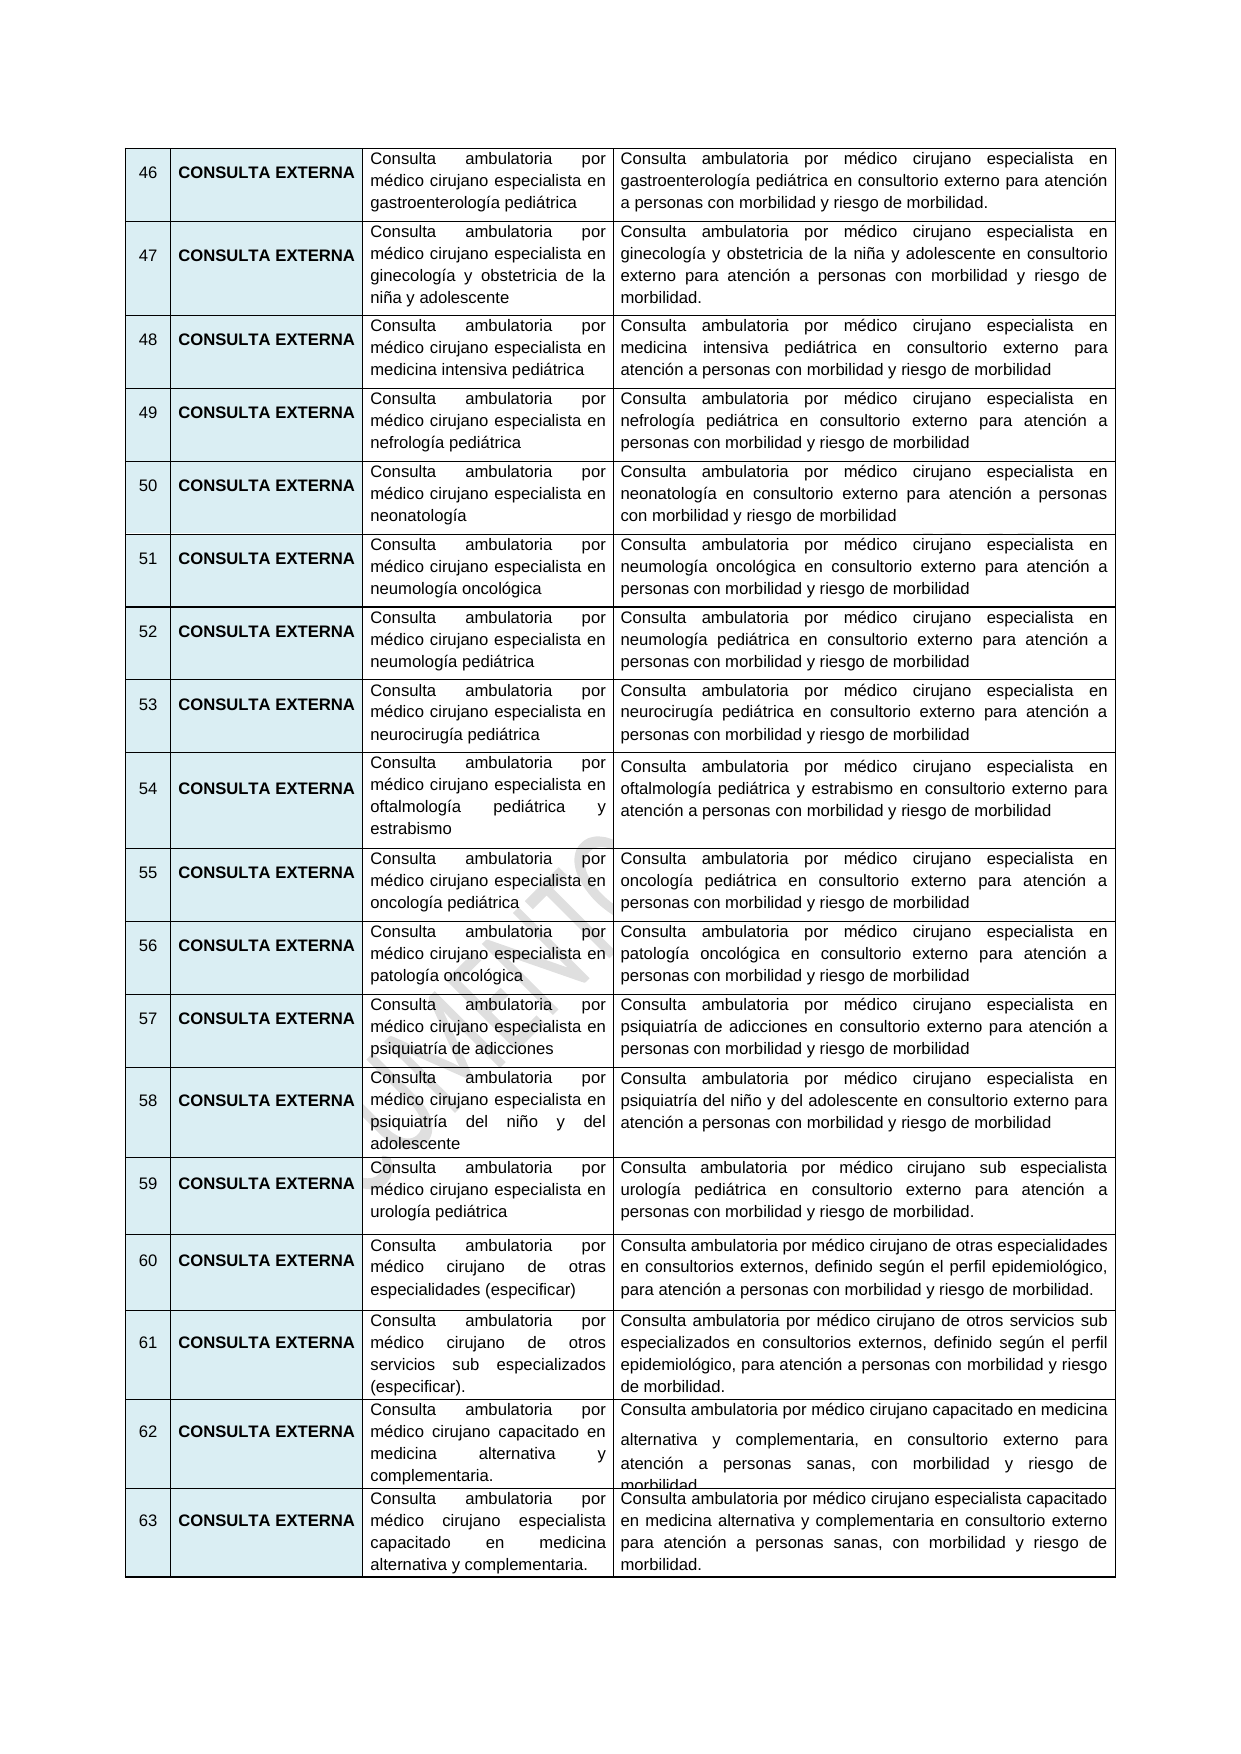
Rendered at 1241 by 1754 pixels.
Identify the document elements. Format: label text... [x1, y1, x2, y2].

table_cell CONSULTA EXTERNA [171, 753, 362, 848]
table_cell 57 [126, 995, 170, 1067]
table_cell 60 [126, 1235, 170, 1310]
table_cell Consulta ambulatoria por médico cirujano capacitado en medicina alternativa y complementaria. [363, 1400, 613, 1488]
table_cell 55 [126, 849, 170, 921]
table_cell CONSULTA EXTERNA [171, 1311, 362, 1399]
table_cell CONSULTA EXTERNA [171, 149, 362, 221]
table_cell CONSULTA EXTERNA [171, 608, 362, 679]
table_cell 52 [126, 608, 170, 679]
table_cell 54 [126, 753, 170, 848]
table_cell Consulta ambulatoria por médico cirujano de otros servicios sub especializados en consultorios externos, definido según el perfil epidemiológico, para atención a personas con morbilidad y riesgo de morbilidad. [614, 1311, 1115, 1399]
table_cell Consulta ambulatoria por médico cirujano especialista en gastroenterología pediátrica [363, 149, 613, 221]
table_cell CONSULTA EXTERNA [171, 462, 362, 533]
table_cell Consulta ambulatoria por médico cirujano especialista en neurocirugía pediátrica [363, 680, 613, 752]
table_cell Consulta ambulatoria por médico cirujano especialista en medicina intensiva pediátrica en consultorio externo para atención a personas con morbilidad y riesgo de morbilidad [614, 316, 1115, 388]
table_cell CONSULTA EXTERNA [171, 389, 362, 461]
table_cell Consulta ambulatoria por médico cirujano especialista en neumología oncológica en consultorio externo para atención a personas con morbilidad y riesgo de morbilidad [614, 535, 1115, 606]
table_cell CONSULTA EXTERNA [171, 1235, 362, 1310]
table_cell Consulta ambulatoria por médico cirujano de otros servicios sub especializados (especificar). [363, 1311, 613, 1399]
table_cell Consulta ambulatoria por médico cirujano especialista en ginecología y obstetricia de la niña y adolescente en consultorio externo para atención a personas con morbilidad y riesgo de morbilidad. [614, 222, 1115, 315]
table_cell Consulta ambulatoria por médico cirujano especialista capacitado en medicina alternativa y complementaria. [363, 1489, 613, 1576]
table_cell Consulta ambulatoria por médico cirujano especialista en oftalmología pediátrica y estrabismo en consultorio externo para atención a personas con morbilidad y riesgo de morbilidad [614, 753, 1115, 848]
table_cell Consulta ambulatoria por médico cirujano especialista en neonatología en consultorio externo para atención a personas con morbilidad y riesgo de morbilidad [614, 462, 1115, 533]
table_cell Consulta ambulatoria por médico cirujano especialista en oncología pediátrica [363, 849, 613, 921]
table_cell CONSULTA EXTERNA [171, 316, 362, 388]
table_cell Consulta ambulatoria por médico cirujano especialista en urología pediátrica [363, 1158, 613, 1234]
table_cell Consulta ambulatoria por médico cirujano especialista en nefrología pediátrica en consultorio externo para atención a personas con morbilidad y riesgo de morbilidad [614, 389, 1115, 461]
table_cell Consulta ambulatoria por médico cirujano especialista en neurocirugía pediátrica en consultorio externo para atención a personas con morbilidad y riesgo de morbilidad [614, 680, 1115, 752]
table_cell 47 [126, 222, 170, 315]
table_cell 63 [126, 1489, 170, 1576]
table_cell Consulta ambulatoria por médico cirujano de otras especialidades (especificar) [363, 1235, 613, 1310]
table_cell Consulta ambulatoria por médico cirujano especialista en ginecología y obstetricia de la niña y adolescente [363, 222, 613, 315]
table_cell Consulta ambulatoria por médico cirujano especialista en medicina intensiva pediátrica [363, 316, 613, 388]
table_cell Consulta ambulatoria por médico cirujano especialista en psiquiatría del niño y del adolescente en consultorio externo para atención a personas con morbilidad y riesgo de morbilidad [614, 1068, 1115, 1157]
table_cell Consulta ambulatoria por médico cirujano especialista en neumología oncológica [363, 535, 613, 606]
table_cell 48 [126, 316, 170, 388]
table_cell Consulta ambulatoria por médico cirujano especialista en nefrología pediátrica [363, 389, 613, 461]
table_cell Consulta ambulatoria por médico cirujano especialista en oncología pediátrica en consultorio externo para atención a personas con morbilidad y riesgo de morbilidad [614, 849, 1115, 921]
table_cell 58 [126, 1068, 170, 1157]
table_cell 51 [126, 535, 170, 606]
table_cell Consulta ambulatoria por médico cirujano especialista en neumología pediátrica [363, 608, 613, 679]
table_cell Consulta ambulatoria por médico cirujano especialista en psiquiatría del niño y del adolescente [363, 1068, 613, 1157]
table_cell 59 [126, 1158, 170, 1234]
table_cell Consulta ambulatoria por médico cirujano especialista en neonatología [363, 462, 613, 533]
table_cell Consulta ambulatoria por médico cirujano especialista en psiquiatría de adicciones en consultorio externo para atención a personas con morbilidad y riesgo de morbilidad [614, 995, 1115, 1067]
table_cell Consulta ambulatoria por médico cirujano especialista en psiquiatría de adicciones [363, 995, 613, 1067]
table_cell 56 [126, 922, 170, 994]
table_cell CONSULTA EXTERNA [171, 1158, 362, 1234]
table_cell CONSULTA EXTERNA [171, 680, 362, 752]
table_cell Consulta ambulatoria por médico cirujano especialista en gastroenterología pediátrica en consultorio externo para atención a personas con morbilidad y riesgo de morbilidad. [614, 149, 1115, 221]
table_cell Consulta ambulatoria por médico cirujano especialista en neumología pediátrica en consultorio externo para atención a personas con morbilidad y riesgo de morbilidad [614, 608, 1115, 679]
table_cell CONSULTA EXTERNA [171, 995, 362, 1067]
table_cell 62 [126, 1400, 170, 1488]
table_cell CONSULTA EXTERNA [171, 922, 362, 994]
table_cell 50 [126, 462, 170, 533]
table_cell CONSULTA EXTERNA [171, 849, 362, 921]
table_cell Consulta ambulatoria por médico cirujano especialista capacitado en medicina alternativa y complementaria en consultorio externo para atención a personas sanas, con morbilidad y riesgo de morbilidad. [614, 1489, 1115, 1576]
table_cell 46 [126, 149, 170, 221]
table_cell CONSULTA EXTERNA [171, 535, 362, 606]
table_cell Consulta ambulatoria por médico cirujano de otras especialidades en consultorios externos, definido según el perfil epidemiológico, para atención a personas con morbilidad y riesgo de morbilidad. [614, 1235, 1115, 1310]
table_cell Consulta ambulatoria por médico cirujano capacitado en medicina alternativa y complementaria, en consultorio externo para atención a personas sanas, con morbilidad y riesgo de morbilidad. [614, 1400, 1115, 1488]
table_cell Consulta ambulatoria por médico cirujano especialista en oftalmología pediátrica y estrabismo [363, 753, 613, 848]
table_cell 61 [126, 1311, 170, 1399]
table_cell CONSULTA EXTERNA [171, 1489, 362, 1576]
table_cell CONSULTA EXTERNA [171, 222, 362, 315]
table_cell CONSULTA EXTERNA [171, 1068, 362, 1157]
table_cell CONSULTA EXTERNA [171, 1400, 362, 1488]
table_cell Consulta ambulatoria por médico cirujano especialista en patología oncológica en consultorio externo para atención a personas con morbilidad y riesgo de morbilidad [614, 922, 1115, 994]
table_cell Consulta ambulatoria por médico cirujano sub especialista urología pediátrica en consultorio externo para atención a personas con morbilidad y riesgo de morbilidad. [614, 1158, 1115, 1234]
table_cell Consulta ambulatoria por médico cirujano especialista en patología oncológica [363, 922, 613, 994]
table_cell 49 [126, 389, 170, 461]
table_cell 53 [126, 680, 170, 752]
